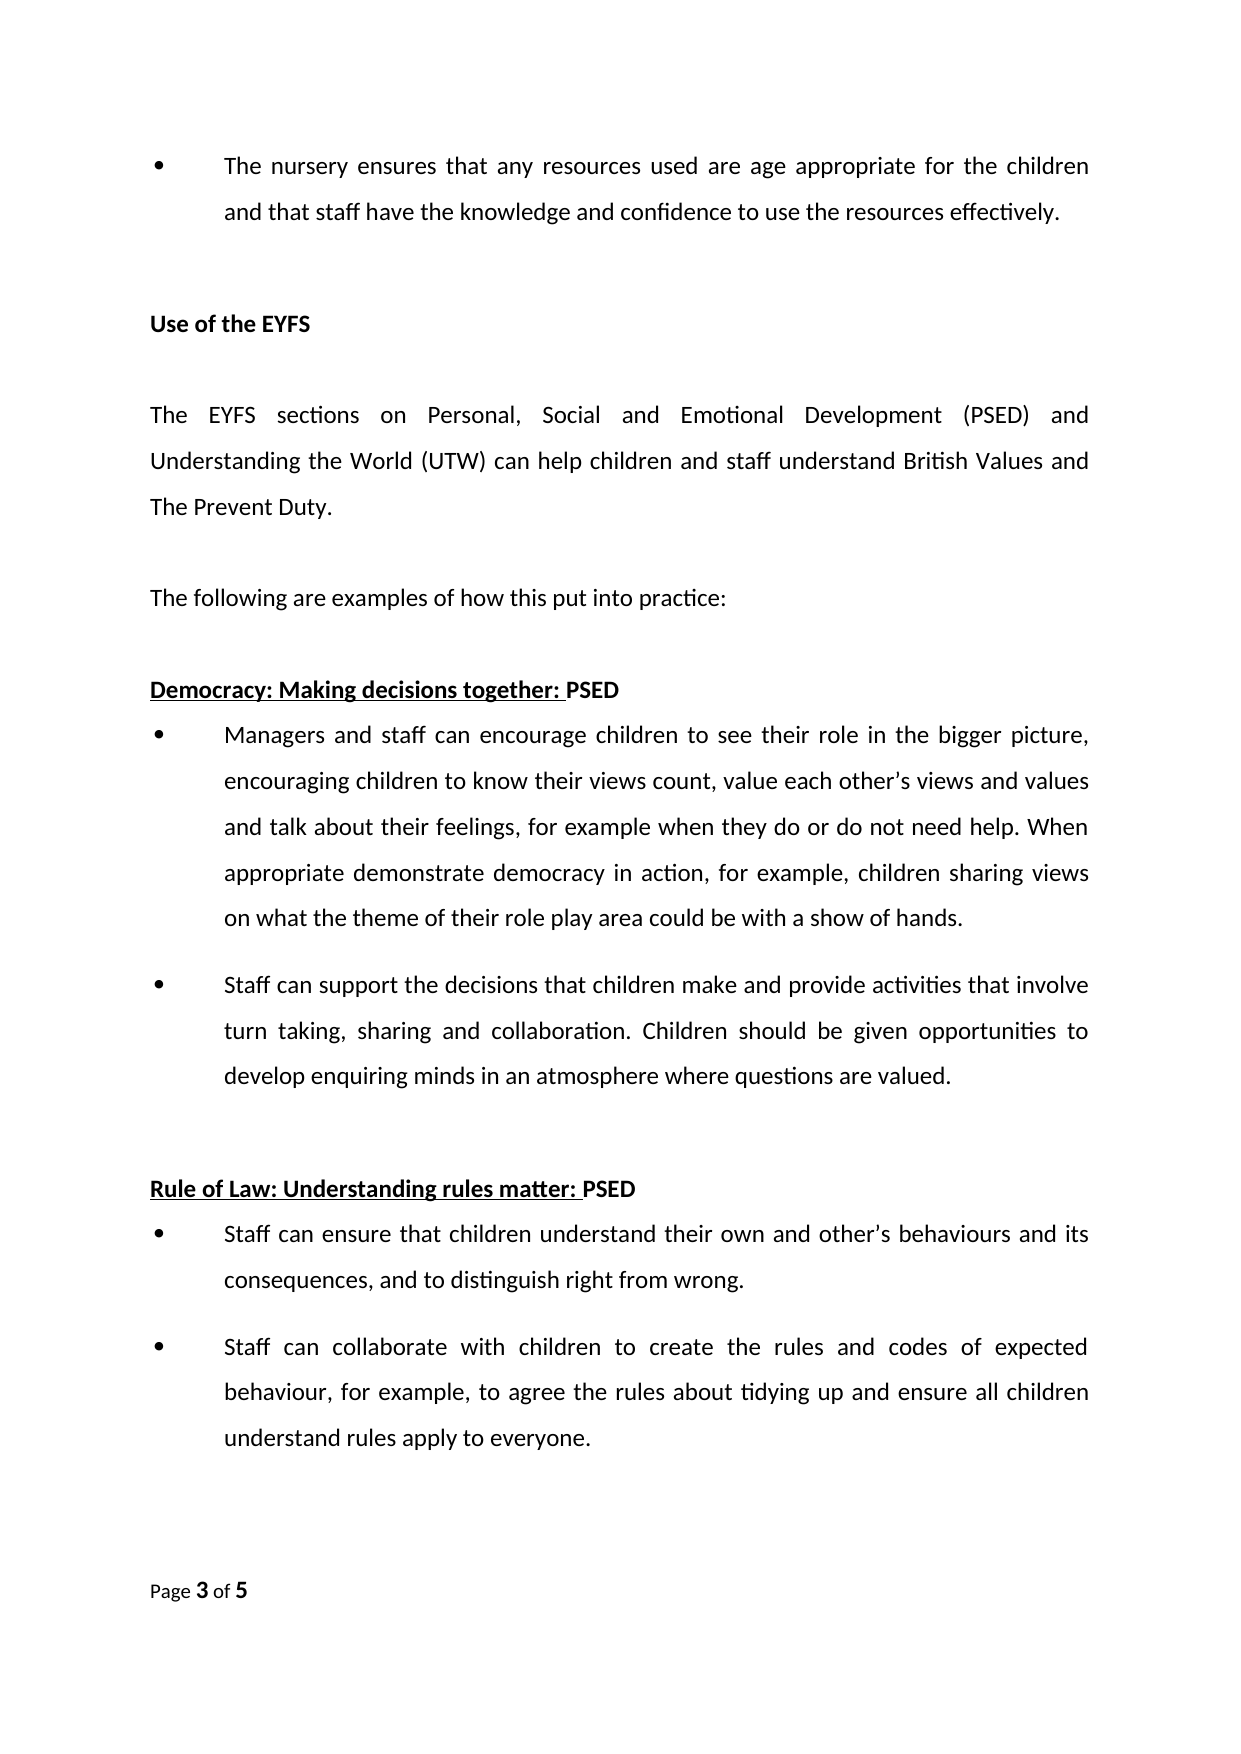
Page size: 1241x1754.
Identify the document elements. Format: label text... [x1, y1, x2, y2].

text Rule of Law: Understanding rules matter: PSED [150, 1173, 1090, 1203]
list Staff can support the decisions that children make and provide activities that involve turn taking, sharing and collaboration. Children should be given opportunities to develop enquiring minds in an atmosphere where questions are valued. [154, 969, 1090, 1091]
text The following are examples of how this put into practice: [150, 582, 1090, 613]
text Democracy: Making decisions together: PSED [150, 674, 1090, 704]
list Staff can collaborate with children to create the rules and codes of expected behaviour, for example, to agree the rules about tidying up and ensure all children understand rules apply to everyone. [154, 1331, 1090, 1453]
text Use of the EYFS [150, 308, 1090, 338]
list Managers and staff can encourage children to see their role in the bigger picture, encouraging children to know their views count, value each other’s views and values and talk about their feelings, for example when they do or do not need help. When appropriate demonstrate democracy in action, for example, children sharing views on what the theme of their role play area could be with a show of hands. [154, 719, 1090, 933]
list Staff can ensure that children understand their own and other’s behaviours and its consequences, and to distinguish right from wrong. [154, 1218, 1090, 1295]
text The EYFS sections on Personal, Social and Emotional Development (PSED) and Understanding the World (UTW) can help children and staff understand British Values and The Prevent Duty. [150, 399, 1090, 521]
list The nursery ensures that any resources used are age appropriate for the children and that staff have the knowledge and confidence to use the resources effectively. [154, 150, 1090, 226]
